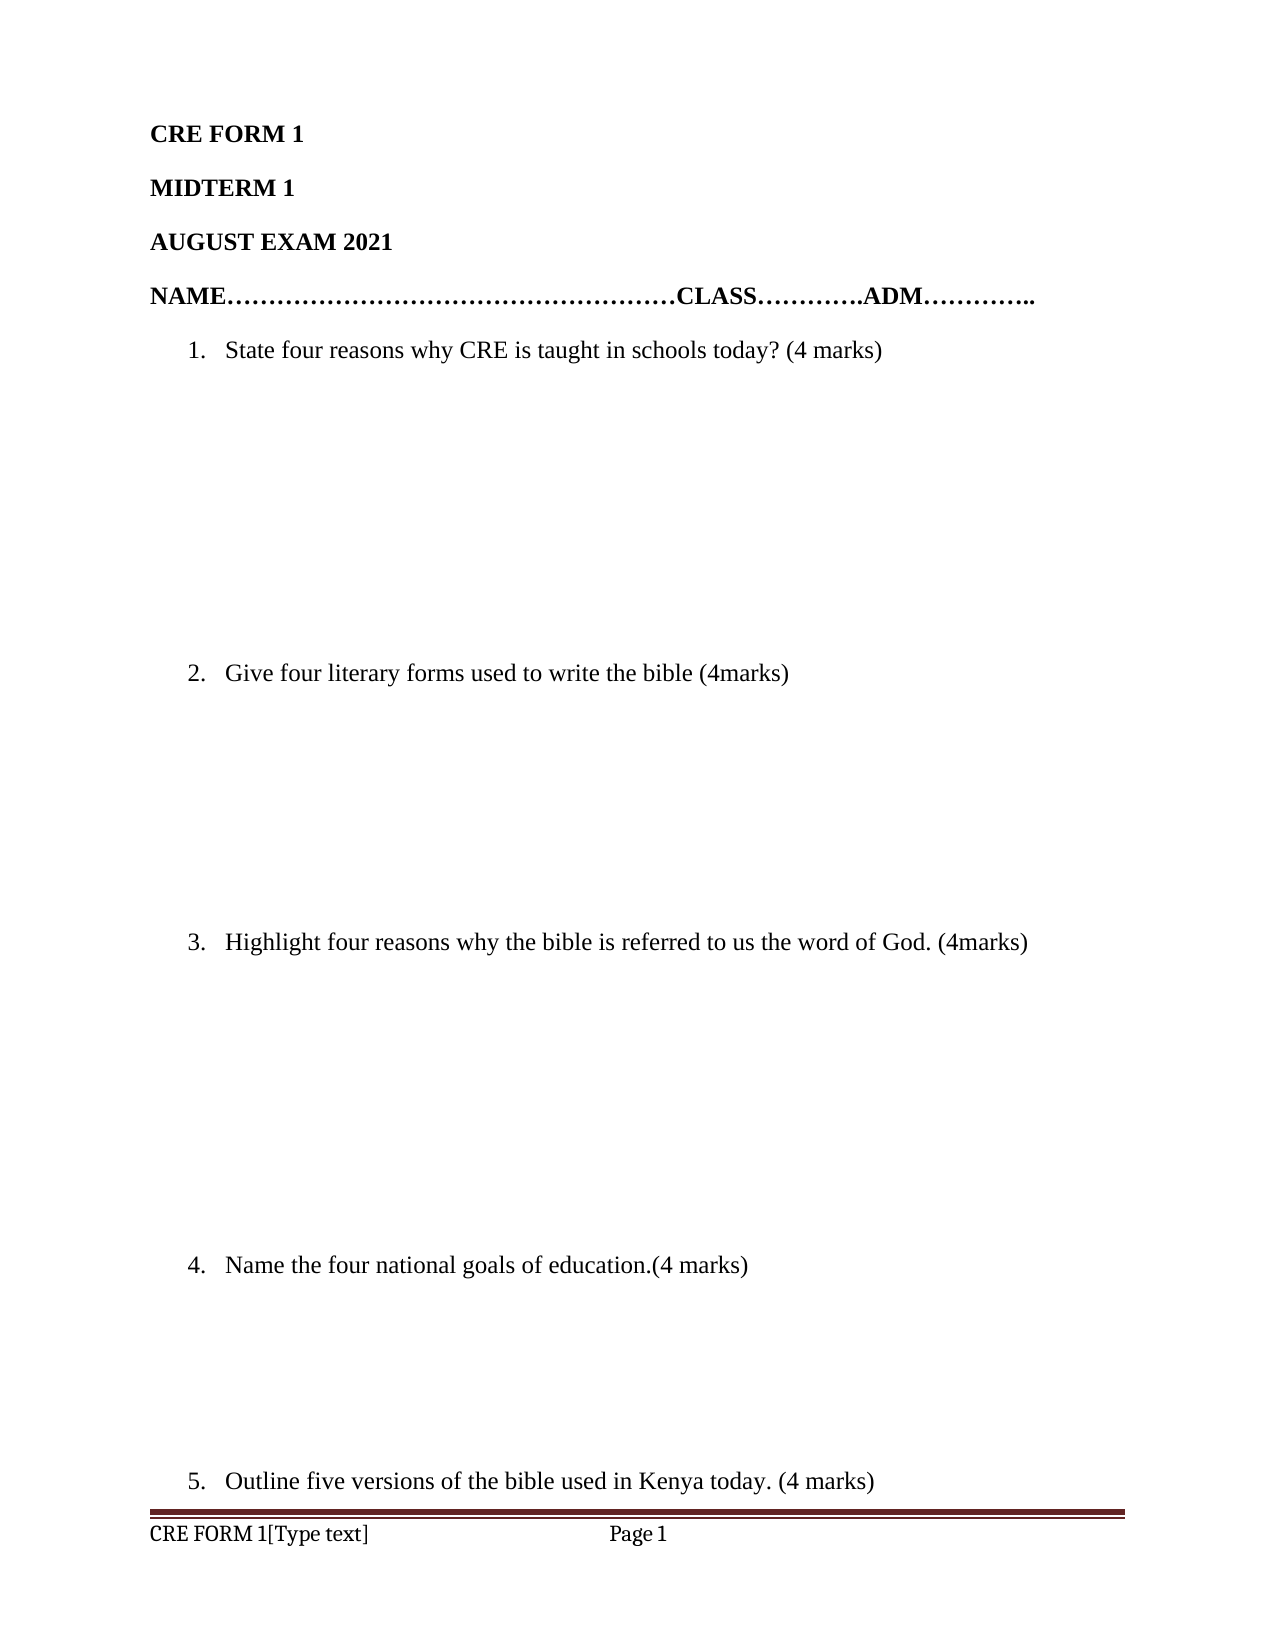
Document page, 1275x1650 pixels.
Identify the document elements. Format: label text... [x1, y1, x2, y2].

text NAME………………………………………………CLASS………….ADM………….. [150, 281, 1125, 310]
text MIDTERM 1 [150, 173, 1125, 202]
list Outline five versions of the bible used in Kenya today. (4 marks) [187, 1466, 1125, 1494]
list State four reasons why CRE is taught in schools today? (4 marks) [187, 335, 1125, 364]
text AUGUST EXAM 2021 [150, 227, 1125, 256]
list Highlight four reasons why the bible is referred to us the word of God. (4marks) [187, 927, 1125, 956]
list Name the four national goals of education.(4 marks) [187, 1250, 1125, 1279]
text CRE FORM 1 [150, 119, 1125, 148]
list Give four literary forms used to write the bible (4marks) [187, 658, 1125, 687]
